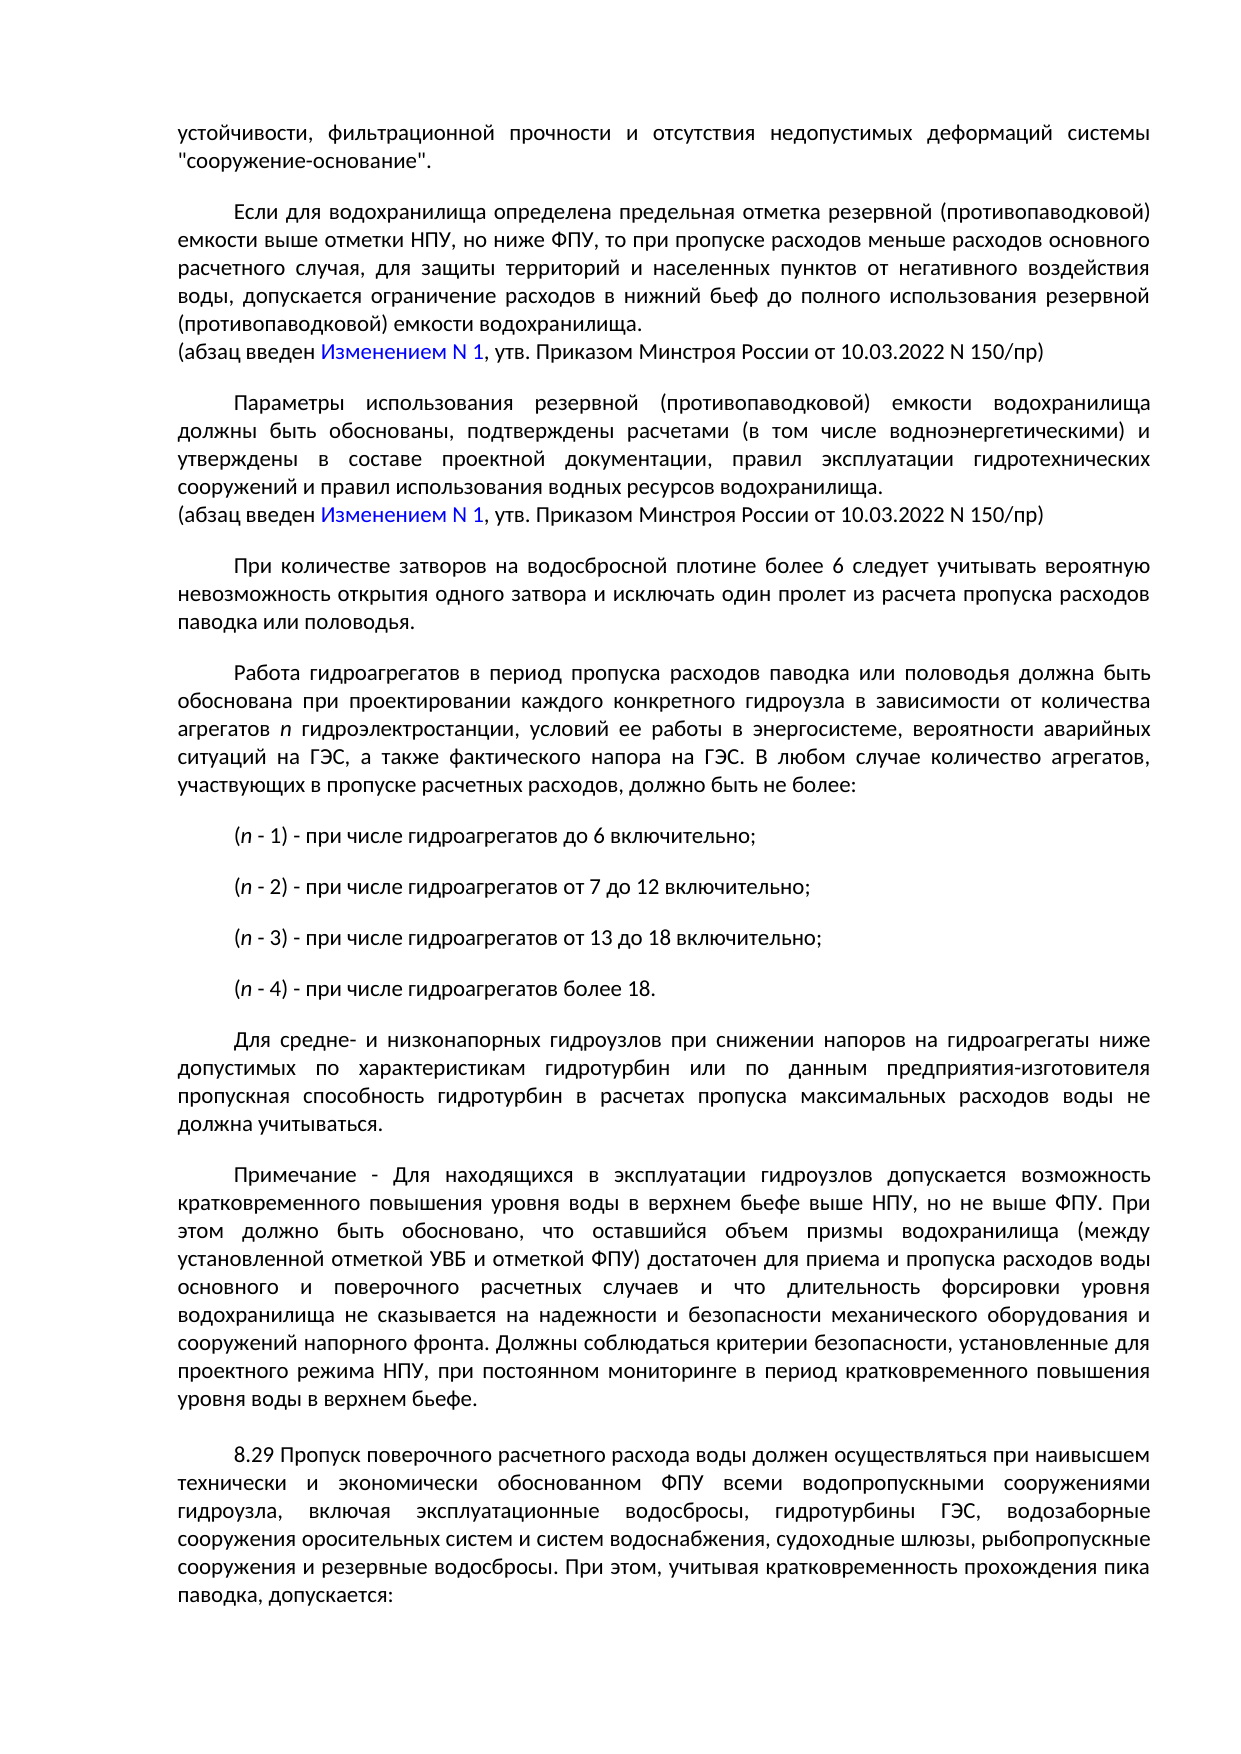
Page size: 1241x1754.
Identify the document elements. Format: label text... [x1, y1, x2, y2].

text (n - 4) - при числе гидроагрегатов более 18. [177, 974, 1152, 1002]
text (n - 3) - при числе гидроагрегатов от 13 до 18 включительно; [177, 923, 1152, 951]
text 8.29 Пропуск поверочного расчетного расхода воды должен осуществляться при наивысшем технически и экономически обоснованном ФПУ всеми водопропускными сооружениями гидроузла, включая эксплуатационные водосбросы, гидротурбины ГЭС, водозаборные сооружения оросительных систем и систем водоснабжения, судоходные шлюзы, рыбопропускные сооружения и резервные водосбросы. При этом, учитывая кратковременность прохождения пика паводка, допускается: [177, 1440, 1152, 1608]
text Для средне- и низконапорных гидроузлов при снижении напоров на гидроагрегаты ниже допустимых по характеристикам гидротурбин или по данным предприятия-изготовителя пропускная способность гидротурбин в расчетах пропуска максимальных расходов воды не должна учитываться. [177, 1025, 1152, 1137]
text Параметры использования резервной (противопаводковой) емкости водохранилища должны быть обоснованы, подтверждены расчетами (в том числе водноэнергетическими) и утверждены в составе проектной документации, правил эксплуатации гидротехнических сооружений и правил использования водных ресурсов водохранилища. [177, 388, 1152, 500]
text (n - 1) - при числе гидроагрегатов до 6 включительно; [177, 821, 1152, 849]
text При количестве затворов на водосбросной плотине более 6 следует учитывать вероятную невозможность открытия одного затвора и исключать один пролет из расчета пропуска расходов паводка или половодья. [177, 551, 1152, 635]
text Работа гидроагрегатов в период пропуска расходов паводка или половодья должна быть обоснована при проектировании каждого конкретного гидроузла в зависимости от количества агрегатов n гидроэлектростанции, условий ее работы в энергосистеме, вероятности аварийных ситуаций на ГЭС, а также фактического напора на ГЭС. В любом случае количество агрегатов, участвующих в пропуске расчетных расходов, должно быть не более: [177, 658, 1152, 798]
text Примечание - Для находящихся в эксплуатации гидроузлов допускается возможность кратковременного повышения уровня воды в верхнем бьефе выше НПУ, но не выше ФПУ. При этом должно быть обосновано, что оставшийся объем призмы водохранилища (между установленной отметкой УВБ и отметкой ФПУ) достаточен для приема и пропуска расходов воды основного и поверочного расчетных случаев и что длительность форсировки уровня водохранилища не сказывается на надежности и безопасности механического оборудования и сооружений напорного фронта. Должны соблюдаться критерии безопасности, установленные для проектного режима НПУ, при постоянном мониторинге в период кратковременного повышения уровня воды в верхнем бьефе. [177, 1160, 1152, 1412]
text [177, 118, 1152, 174]
text (n - 2) - при числе гидроагрегатов от 7 до 12 включительно; [177, 872, 1152, 900]
text Если для водохранилища определена предельная отметка резервной (противопаводковой) емкости выше отметки НПУ, но ниже ФПУ, то при пропуске расходов меньше расходов основного расчетного случая, для защиты территорий и населенных пунктов от негативного воздействия воды, допускается ограничение расходов в нижний бьеф до полного использования резервной (противопаводковой) емкости водохранилища. [177, 197, 1152, 337]
text (абзац введен Изменением N 1, утв. Приказом Минстроя России от 10.03.2022 N 150/пр) [177, 500, 1152, 528]
text (абзац введен Изменением N 1, утв. Приказом Минстроя России от 10.03.2022 N 150/пр) [177, 337, 1152, 365]
